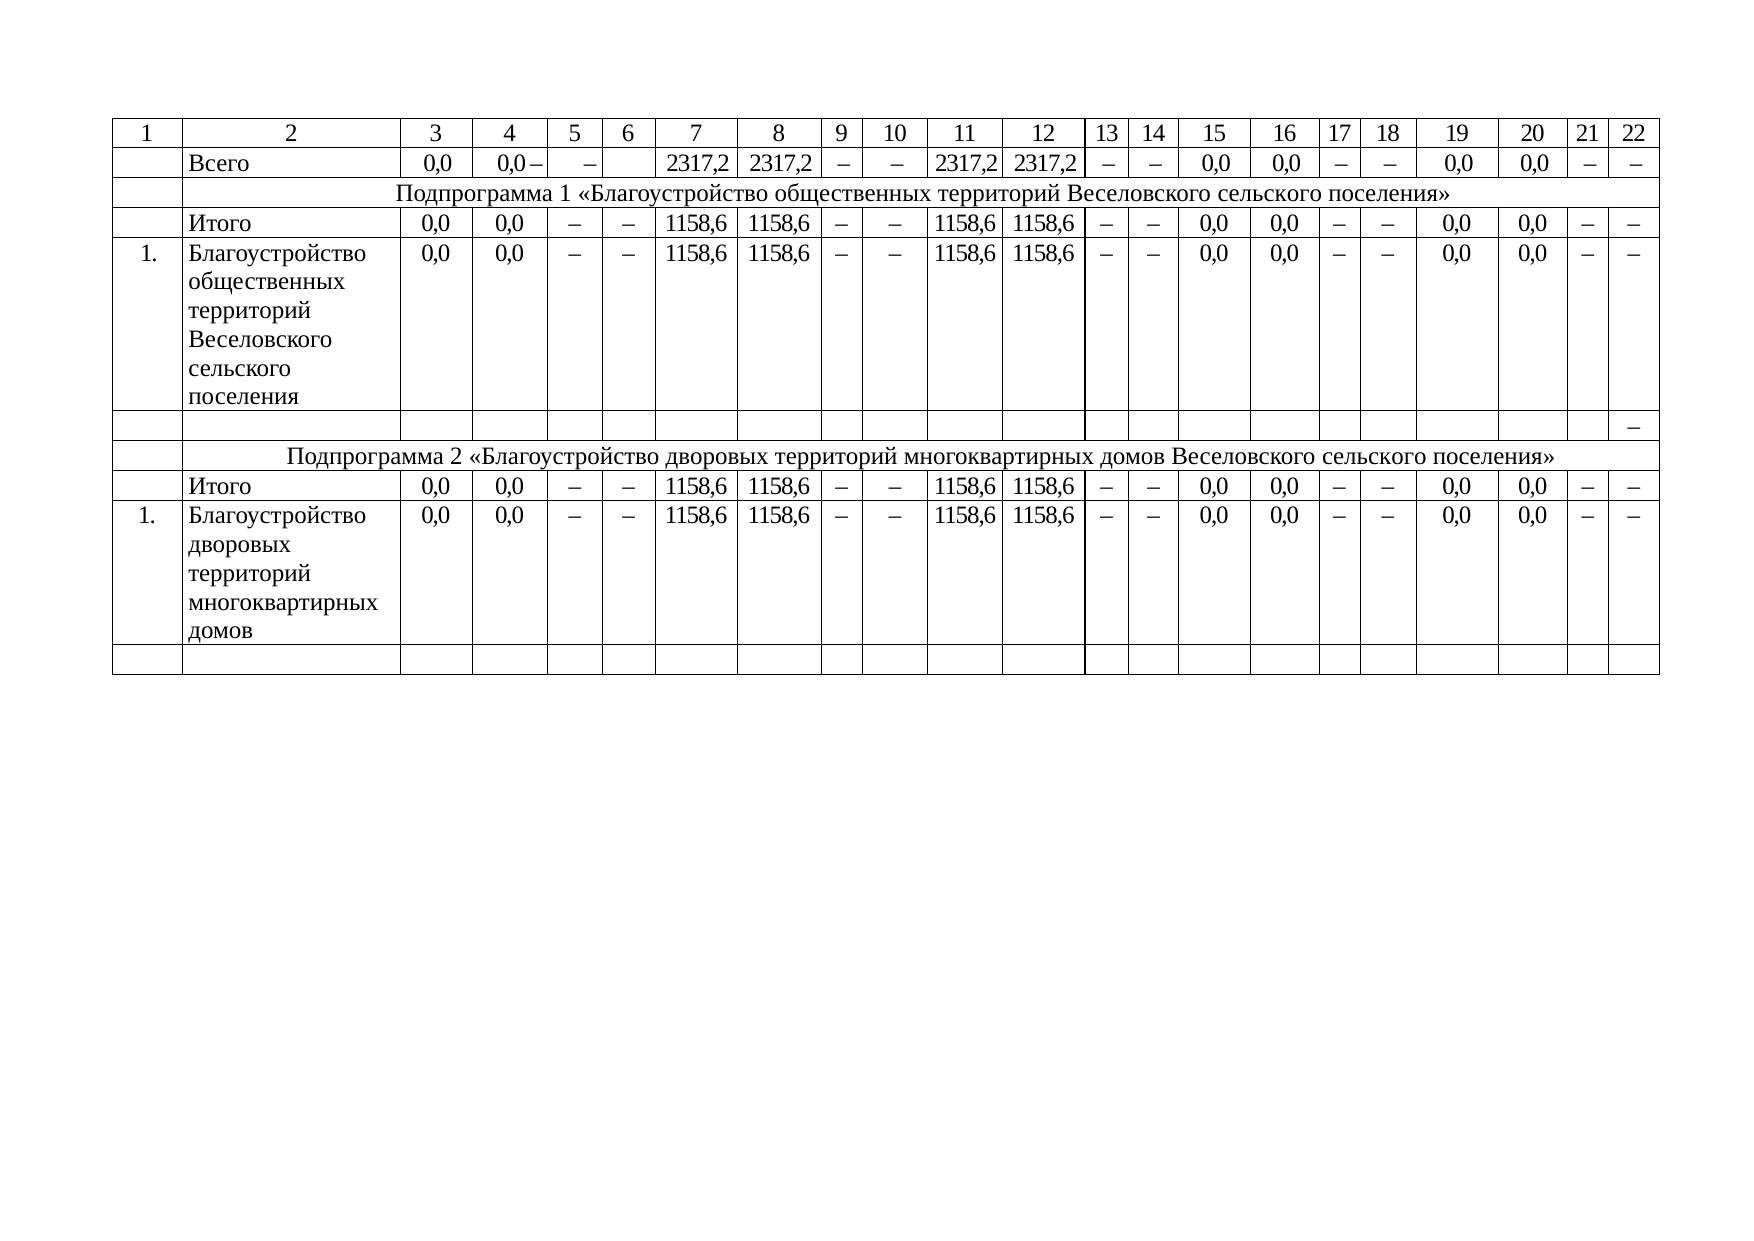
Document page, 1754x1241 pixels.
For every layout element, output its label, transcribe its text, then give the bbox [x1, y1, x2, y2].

table_cell – [1609, 501, 1659, 644]
table_cell [1568, 411, 1608, 440]
table_cell 1158,6 [928, 501, 1002, 644]
table_header 20 [1499, 119, 1567, 147]
table_cell – [1086, 208, 1128, 237]
table_cell 2317,2 [656, 148, 737, 177]
table_cell 2317,2 [928, 148, 1002, 177]
table_cell 1158,6 [928, 238, 1002, 410]
table_cell [1129, 645, 1178, 674]
table_cell 0,0 [473, 238, 547, 410]
table_cell [1251, 411, 1319, 440]
table_cell [738, 645, 821, 674]
table_cell [1086, 411, 1128, 440]
table_cell 2317,2 [1003, 148, 1084, 177]
table_cell 0,0 [1417, 238, 1498, 410]
table_cell [1179, 411, 1250, 440]
table_cell – [1609, 471, 1659, 499]
table_header 22 [1609, 119, 1659, 147]
table_cell – [863, 238, 927, 410]
table_cell 1158,6 [738, 501, 821, 644]
table_cell – [1361, 501, 1416, 644]
table_cell – [1609, 208, 1659, 237]
table_cell 0,0 [1251, 501, 1319, 644]
table_header 7 [656, 119, 737, 147]
table_cell 1158,6 [738, 471, 821, 499]
table_cell [1361, 411, 1416, 440]
table_header 1 [113, 119, 182, 147]
table_cell – [548, 208, 602, 237]
table_header 9 [822, 119, 862, 147]
table_cell – [1361, 471, 1416, 499]
table_cell – [822, 471, 862, 499]
table_cell [738, 411, 821, 440]
table_cell – [822, 238, 862, 410]
table_cell [473, 411, 547, 440]
table_cell [1499, 411, 1567, 440]
table_cell – [603, 238, 655, 410]
table_cell 0,0 [473, 148, 547, 177]
table_cell 1158,6 [928, 208, 1002, 237]
table_cell [548, 645, 602, 674]
table_cell – [603, 471, 655, 499]
table_cell 0,0 [1179, 501, 1250, 644]
table_cell – [603, 501, 655, 644]
table_cell – [822, 208, 862, 237]
table_cell [1499, 645, 1567, 674]
table_cell – [1129, 471, 1178, 499]
table_cell 0,0 [473, 501, 547, 644]
table_cell Всего [183, 148, 400, 177]
table_cell – [1129, 238, 1178, 410]
table_cell Подпрограмма 1 «Благоустройство общественных территорий Веселовского сельского поселения» [183, 178, 1659, 207]
table_cell – [548, 501, 602, 644]
table_cell – [548, 471, 602, 499]
table_header 12 [1003, 119, 1084, 147]
table_cell – [1129, 208, 1178, 237]
table_cell 0,0 [1417, 148, 1498, 177]
table_cell 0,0 [1251, 208, 1319, 237]
table_cell [603, 411, 655, 440]
table_cell 0,0 [1179, 208, 1250, 237]
table_cell [113, 471, 182, 499]
table_cell 0,0 [1499, 208, 1567, 237]
table_cell 0,0 [473, 208, 547, 237]
table_cell [1320, 411, 1360, 440]
table_header 10 [863, 119, 927, 147]
table_cell Благоустройство общественных территорий Веселовского сельского поселения [183, 238, 400, 410]
table_cell [548, 411, 602, 440]
table_cell 1158,6 [1003, 471, 1084, 499]
table_cell 0,0 [401, 471, 472, 499]
table_header 21 [1568, 119, 1608, 147]
table_cell 0,0 [401, 238, 472, 410]
table_cell – [1320, 148, 1360, 177]
table_header 14 [1129, 119, 1178, 147]
table_cell 0,0 [1499, 501, 1567, 644]
table_cell – [1361, 238, 1416, 410]
table_cell – [863, 208, 927, 237]
table_cell – [1609, 148, 1659, 177]
table_cell 0,0 [401, 501, 472, 644]
table_cell – [822, 148, 862, 177]
table_cell 1158,6 [1003, 501, 1084, 644]
table_cell – [1609, 238, 1659, 410]
table_header 13 [1086, 119, 1128, 147]
table_cell [1568, 645, 1608, 674]
table_cell – [1320, 208, 1360, 237]
table_cell [113, 411, 182, 440]
table_cell 0,0 [1417, 501, 1498, 644]
table_cell – [1320, 471, 1360, 499]
table_cell – [1129, 148, 1178, 177]
table_cell [1609, 645, 1659, 674]
table_cell – [1568, 148, 1608, 177]
table_cell 0,0 [1499, 238, 1567, 410]
table_header 16 [1251, 119, 1319, 147]
table_cell – [1361, 208, 1416, 237]
table_cell 0,0 [1251, 471, 1319, 499]
table_header 6 [603, 119, 655, 147]
table_cell – [822, 501, 862, 644]
table_header 18 [1361, 119, 1416, 147]
table_cell 0,0 [473, 471, 547, 499]
table_cell 1158,6 [656, 208, 737, 237]
table_cell 1158,6 [738, 208, 821, 237]
table_cell 0,0 [1417, 471, 1498, 499]
table_cell [1086, 645, 1128, 674]
table_cell [928, 411, 1002, 440]
table_cell – [1086, 501, 1128, 644]
table_cell – [1568, 501, 1608, 644]
table_header 4 [473, 119, 547, 147]
table_cell – [1129, 501, 1178, 644]
table_cell [113, 208, 182, 237]
table_cell 0,0 [1251, 238, 1319, 410]
table_cell [822, 645, 862, 674]
table_cell [1003, 645, 1084, 674]
table_cell 0,0 [1179, 471, 1250, 499]
table_cell [113, 148, 182, 177]
table_cell [473, 645, 547, 674]
table_cell [183, 645, 400, 674]
table_cell – [1320, 501, 1360, 644]
table_header 17 [1320, 119, 1360, 147]
table_cell – [548, 238, 602, 410]
table_cell Итого [183, 208, 400, 237]
table_cell [822, 411, 862, 440]
table_cell [113, 178, 182, 207]
table_cell [401, 645, 472, 674]
table_cell – [603, 148, 655, 177]
table_cell Благоустройство дворовых территорий многоквартирных домов [183, 501, 400, 644]
table_cell 0,0 [1179, 238, 1250, 410]
table_cell [1417, 411, 1498, 440]
table_cell [1417, 645, 1498, 674]
table_cell – [1086, 148, 1128, 177]
table_header 15 [1179, 119, 1250, 147]
table_cell – [1086, 238, 1128, 410]
table_cell [113, 441, 182, 470]
table_cell [183, 411, 400, 440]
table_cell [863, 411, 927, 440]
table_cell [401, 411, 472, 440]
table_cell 1158,6 [656, 238, 737, 410]
table_cell [1179, 645, 1250, 674]
table_header 3 [401, 119, 472, 147]
table_cell 1158,6 [656, 501, 737, 644]
table_cell [1251, 645, 1319, 674]
table_cell Подпрограмма 2 «Благоустройство дворовых территорий многоквартирных домов Веселовского сельского поселения» [183, 441, 1659, 470]
table_cell – [863, 148, 927, 177]
table_cell 0,0 [1251, 148, 1319, 177]
table_cell 0,0 [1417, 208, 1498, 237]
table_cell 1. [113, 501, 182, 644]
table_cell [113, 645, 182, 674]
table_header 8 [738, 119, 821, 147]
table_cell 0,0 [401, 148, 472, 177]
table_cell – [1609, 411, 1659, 440]
table_cell 1158,6 [928, 471, 1002, 499]
table_cell – [548, 148, 602, 177]
table_cell [1361, 645, 1416, 674]
table_cell – [863, 471, 927, 499]
table_cell 0,0 [401, 208, 472, 237]
table_cell [656, 411, 737, 440]
table_cell – [1320, 238, 1360, 410]
table_cell 1. [113, 238, 182, 410]
table_header 2 [183, 119, 400, 147]
table_cell 1158,6 [1003, 208, 1084, 237]
table_cell 0,0 [1499, 148, 1567, 177]
table_cell – [1568, 208, 1608, 237]
table_cell 0,0 [1499, 471, 1567, 499]
table_cell [603, 645, 655, 674]
table_cell 0,0 [1179, 148, 1250, 177]
table_header 5 [548, 119, 602, 147]
table_cell [928, 645, 1002, 674]
table_cell 2317,2 [738, 148, 821, 177]
table_header 11 [928, 119, 1002, 147]
table_cell – [863, 501, 927, 644]
table_cell 1158,6 [656, 471, 737, 499]
table_cell 1158,6 [1003, 238, 1084, 410]
table_cell – [1568, 238, 1608, 410]
table_header 19 [1417, 119, 1498, 147]
table_cell 1158,6 [738, 238, 821, 410]
table_cell – [1568, 471, 1608, 499]
table_cell [863, 645, 927, 674]
table_cell [1003, 411, 1084, 440]
table_cell – [1361, 148, 1416, 177]
table_cell [656, 645, 737, 674]
table_cell – [1086, 471, 1128, 499]
table_cell [1129, 411, 1178, 440]
table_cell – [603, 208, 655, 237]
table_cell Итого [183, 471, 400, 499]
table_cell [1320, 645, 1360, 674]
